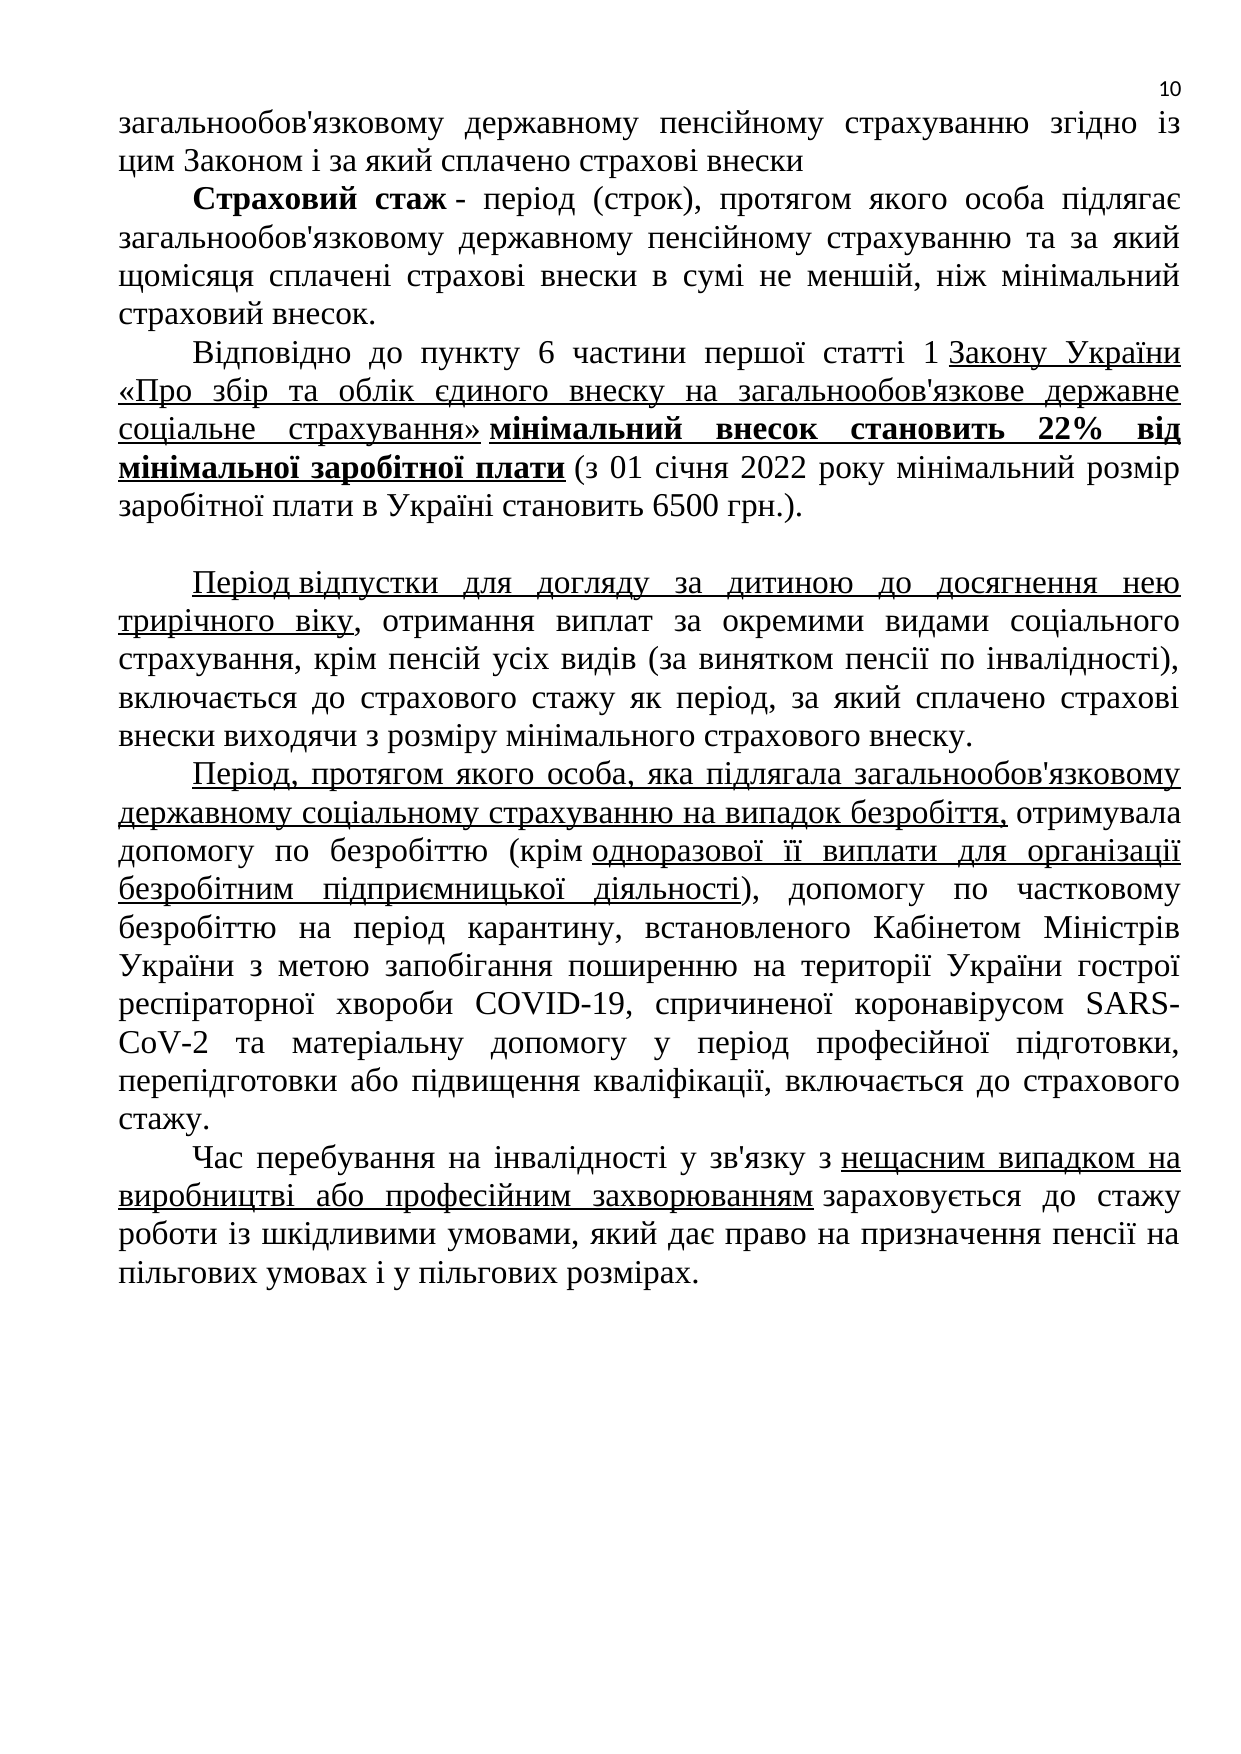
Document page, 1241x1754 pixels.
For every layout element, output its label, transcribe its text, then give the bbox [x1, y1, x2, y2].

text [118, 102, 1181, 178]
text Відповідно до пункту 6 частини першої статті 1 Закону України «Про збір та облік єдиного внеску на загальнообов'язкове державне соціальне страхування» мінімальний внесок становить 22% від мінімальної заробітної плати (з 01 січня 2022 року мінімальний розмір заробітної плати в Україні становить 6500 грн.). [118, 405, 1181, 523]
text Період відпустки для догляду за дитиною до досягнення нею трирічного віку, отримання виплат за окремими видами соціального страхування, крім пенсій усіх видів (за винятком пенсії по інвалідності), включається до страхового стажу як період, за який сплачено страхові внески виходячи з розміру мінімального страхового внеску. [118, 562, 1181, 753]
text Час перебування на інвалідності у зв'язку з нещасним випадком на виробництві або професійним захворюванням зараховується до стажу роботи із шкідливими умовами, який дає право на призначення пенсії на пільгових умовах і у пільгових розмірах. [118, 1137, 1181, 1290]
text Страховий стаж - період (строк), протягом якого особа підлягає загальнообов'язковому державному пенсійному страхуванню та за який щомісяця сплачені страхові внески в сумі не меншій, ніж мінімальний страховий внесок. [118, 178, 1181, 332]
text Відповідно до пункту 6 частини першої статті 1 Закону України «Про збір та облік єдиного внеску на загальнообов'язкове державне соціальне страхування» мінімальний внесок становить 22% від мінімальної заробітної плати (з 01 січня 2022 року мінімальний розмір заробітної плати в Україні становить 6500 грн.). [118, 332, 1181, 403]
text Період, протягом якого особа, яка підлягала загальнообов'язковому державному соціальному страхуванню на випадок безробіття, отримувала допомогу по безробіттю (крім одноразової її виплати для організації безробітним підприємницької діяльності), допомогу по частковому безробіттю на період карантину, встановленого Кабінетом Міністрів України з метою запобігання поширенню на території України гострої респіраторної хвороби COVID-19, спричиненої коронавірусом SARS-CoV-2 та матеріальну допомогу у період професійної підготовки, перепідготовки або підвищення кваліфікації, включається до страхового стажу. [118, 753, 1181, 1137]
